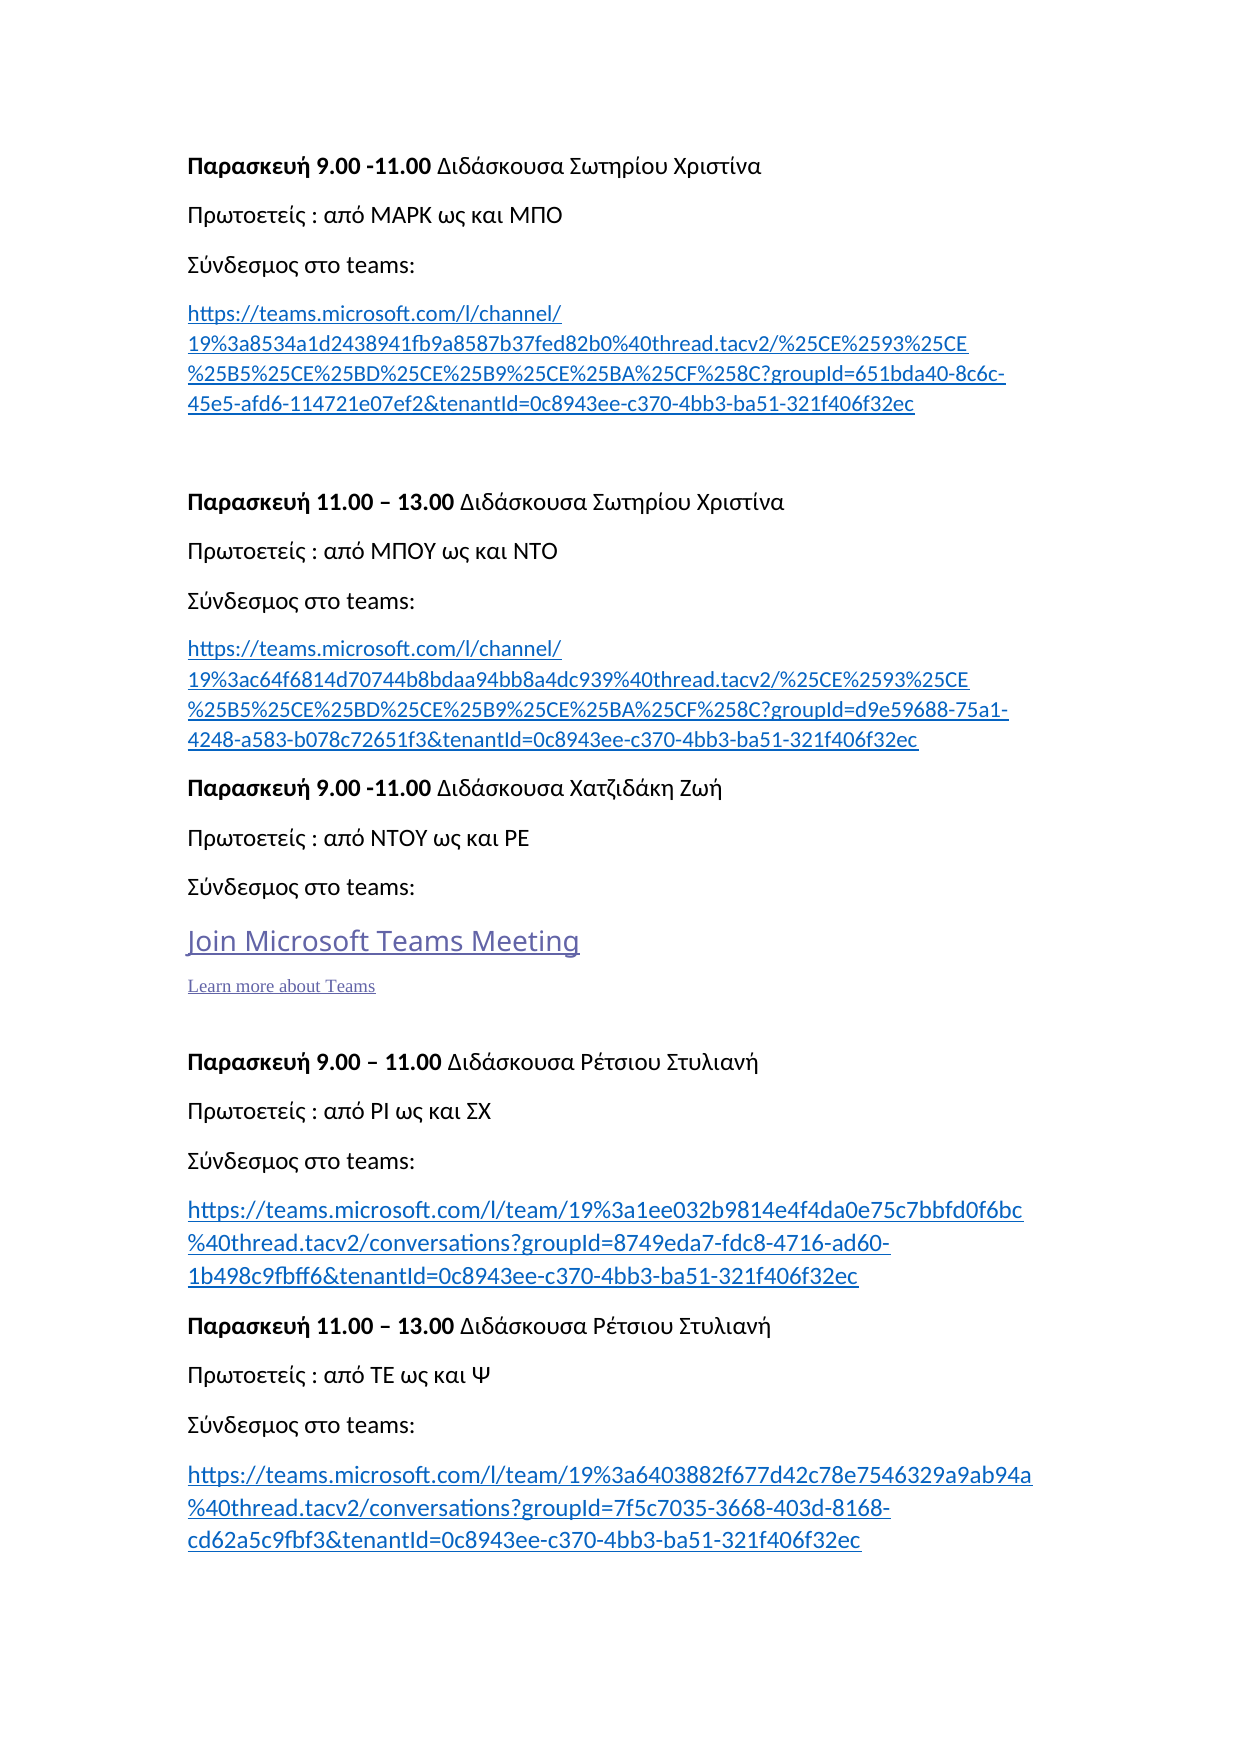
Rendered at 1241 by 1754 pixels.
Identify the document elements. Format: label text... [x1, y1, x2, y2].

text Παρασκευή 9.00 – 11.00 Διδάσκουσα Ρέτσιου Στυλιανή [187, 1046, 1053, 1076]
text Παρασκευή 9.00 -11.00 Διδάσκουσα Σωτηρίου Χριστίνα [187, 150, 1053, 181]
text Σύνδεσμος στο teams: [187, 585, 1053, 616]
text Learn more about Teams [187, 975, 1053, 996]
text Join Microsoft Teams Meeting [187, 921, 1053, 959]
text https://teams.microsoft.com/l/team/19%3a6403882f677d42c78e7546329a9ab94a%40thread.tacv2/conversations?groupId=7f5c7035-3668-403d-8168-cd62a5c9fbf3&tenantId=0c8943ee-c370-4bb3-ba51-321f406f32ec [187, 1459, 1053, 1555]
text Πρωτοετείς : από ΤΕ ως και Ψ [187, 1360, 1053, 1390]
text https://teams.microsoft.com/l/channel/19%3ac64f6814d70744b8bdaa94bb8a4dc939%40thread.tacv2/%25CE%2593%25CE%25B5%25CE%25BD%25CE%25B9%25CE%25BA%25CF%258C?groupId=d9e59688-75a1-4248-a583-b078c72651f3&tenantId=0c8943ee-c370-4bb3-ba51-321f406f32ec [187, 634, 1053, 753]
text https://teams.microsoft.com/l/channel/19%3a8534a1d2438941fb9a8587b37fed82b0%40thread.tacv2/%25CE%2593%25CE%25B5%25CE%25BD%25CE%25B9%25CE%25BA%25CF%258C?groupId=651bda40-8c6c-45e5-afd6-114721e07ef2&tenantId=0c8943ee-c370-4bb3-ba51-321f406f32ec [187, 299, 1053, 417]
text Παρασκευή 11.00 – 13.00 Διδάσκουσα Ρέτσιου Στυλιανή [187, 1310, 1053, 1341]
text Πρωτοετείς : από ΡΙ ως και ΣΧ [187, 1096, 1053, 1126]
text Σύνδεσμος στο teams: [187, 1145, 1053, 1176]
text Παρασκευή 11.00 – 13.00 Διδάσκουσα Σωτηρίου Χριστίνα [187, 486, 1053, 516]
text Σύνδεσμος στο teams: [187, 871, 1053, 902]
text Σύνδεσμος στο teams: [187, 249, 1053, 280]
text Πρωτοετείς : από ΝΤΟΥ ως και ΡΕ [187, 822, 1053, 852]
text Πρωτοετείς : από ΜΑΡΚ ως και ΜΠΟ [187, 199, 1053, 230]
text https://teams.microsoft.com/l/team/19%3a1ee032b9814e4f4da0e75c7bbfd0f6bc%40thread.tacv2/conversations?groupId=8749eda7-fdc8-4716-ad60-1b498c9fbff6&tenantId=0c8943ee-c370-4bb3-ba51-321f406f32ec [187, 1195, 1053, 1291]
text Πρωτοετείς : από ΜΠΟΥ ως και ΝΤΟ [187, 535, 1053, 566]
text Παρασκευή 9.00 -11.00 Διδάσκουσα Χατζιδάκη Ζωή [187, 772, 1053, 803]
text Σύνδεσμος στο teams: [187, 1409, 1053, 1440]
